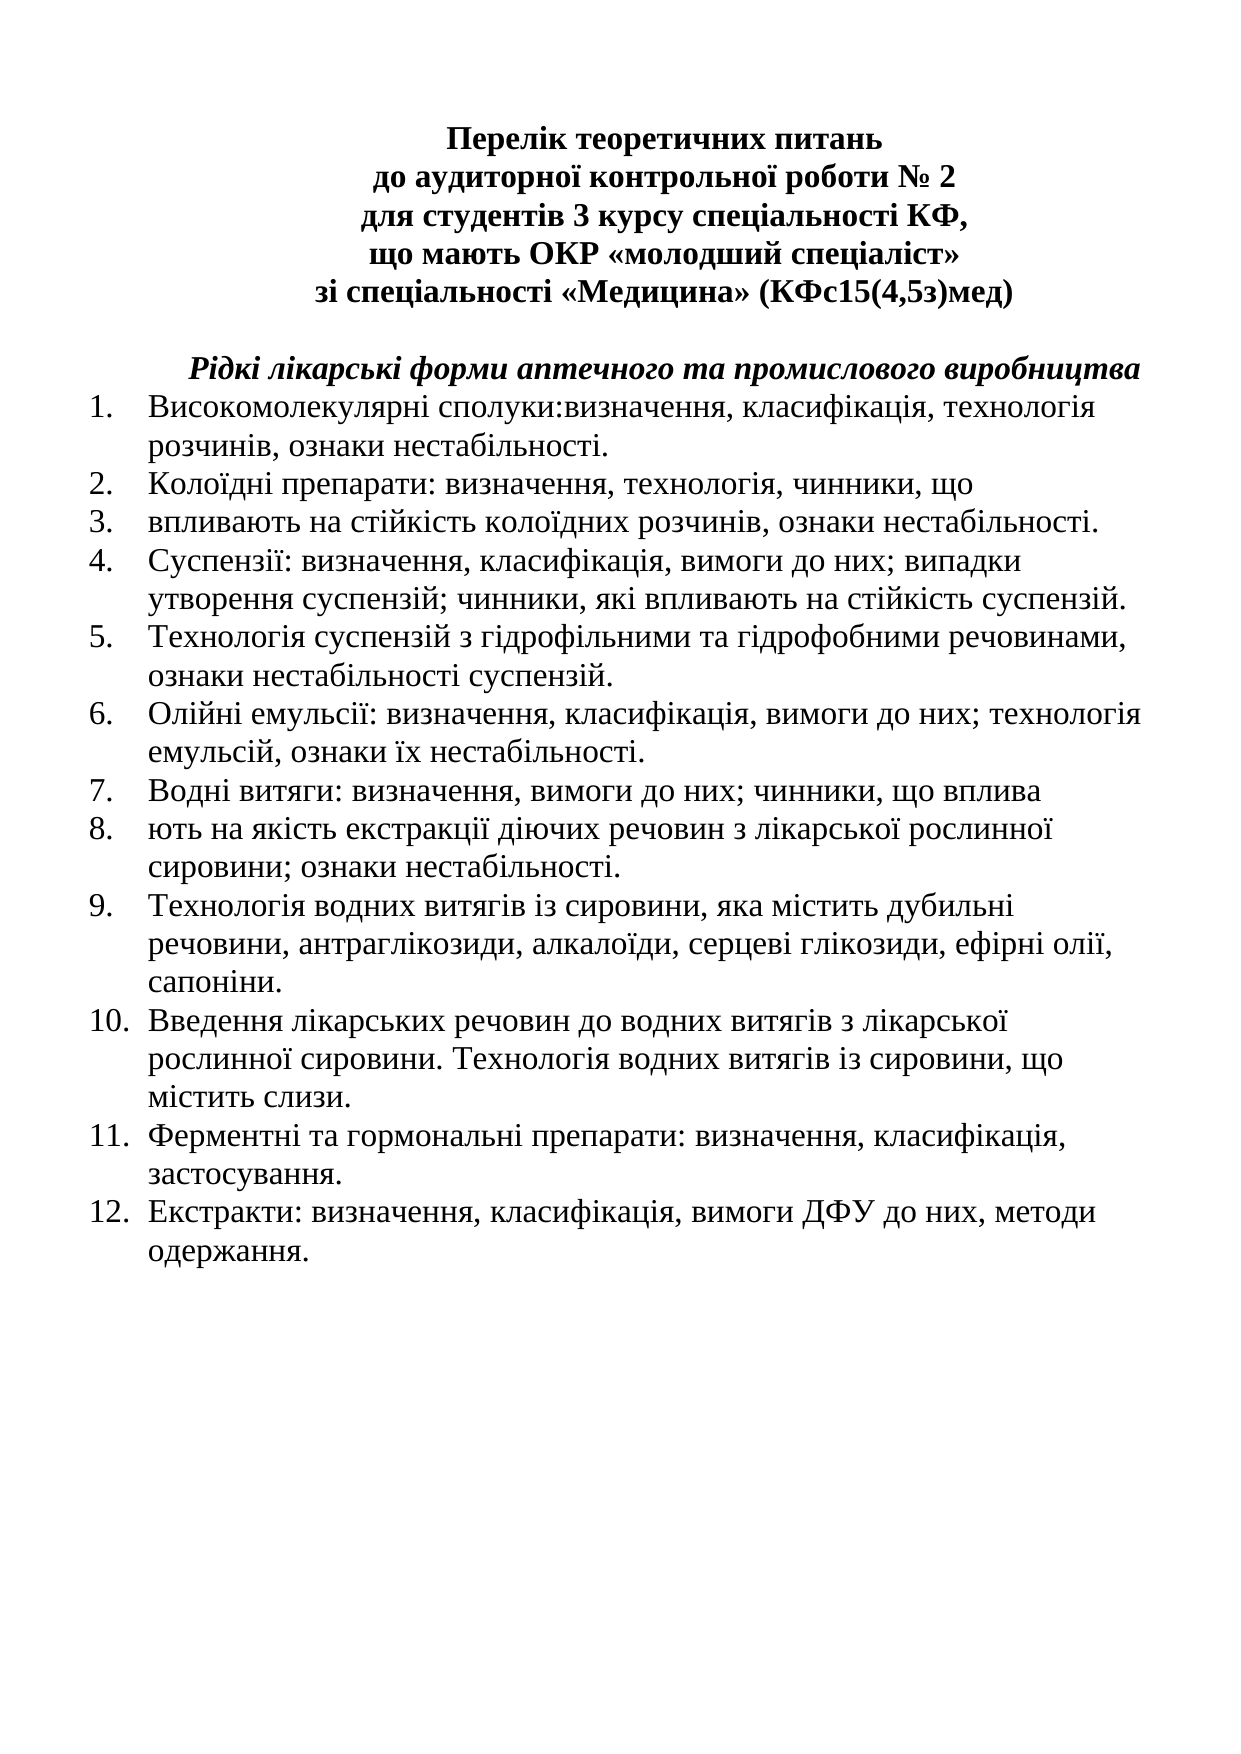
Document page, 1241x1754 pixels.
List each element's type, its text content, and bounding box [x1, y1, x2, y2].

list Технологія суспензій з гідрофільними та гідрофобними речовинами, ознаки нестабільності суспензій. [88, 616, 1152, 693]
list Водні витяги: визначення, вимоги до них; чинники, що вплива [88, 770, 1152, 808]
list Олійні емульсії: визначення, класифікація, вимоги до них; технологія емульсій, ознаки їх нестабільності. [88, 693, 1152, 770]
list впливають на стійкість колоїдних розчинів, ознаки нестабільності. [88, 501, 1152, 540]
text Перелік теоретичних питань [177, 118, 1152, 156]
list Суспензії: визначення, класифікація, вимоги до них; випадки утворення суспензій; чинники, які впливають на стійкість суспензій. [88, 540, 1152, 616]
list Колоїдні препарати: визначення, технологія, чинники, що [88, 463, 1152, 501]
text Рідкі лікарські форми аптечного та промислового виробництва [177, 348, 1152, 386]
text що мають ОКР «молодший спеціаліст» [177, 233, 1152, 271]
text до аудиторної контрольної роботи № 2 [177, 156, 1152, 195]
text зі спеціальності «Медицина» (КФс15(4,5з)мед) [177, 271, 1152, 310]
list ють на якість екстракції діючих речовин з лікарської рослинної сировини; ознаки нестабільності. [88, 808, 1152, 885]
list Високомолекулярні сполуки:визначення, класифікація, технологія розчинів, ознаки нестабільності. [88, 386, 1152, 463]
text для студентів 3 курсу спеціальності КФ, [177, 195, 1152, 233]
list Введення лікарських речовин до водних витягів з лікарської рослинної сировини. Технологія водних витягів із сировини, що містить слизи. [88, 1000, 1152, 1115]
list Технологія водних витягів із сировини, яка містить дубильні речовини, антраглікозиди, алкалоїди, серцеві глікозиди, ефірні олії, сапоніни. [88, 885, 1152, 1000]
list Ферментні та гормональні препарати: визначення, класифікація, застосування. [88, 1115, 1152, 1191]
list Екстракти: визначення, класифікація, вимоги ДФУ до них, методи одержання. [88, 1191, 1152, 1268]
